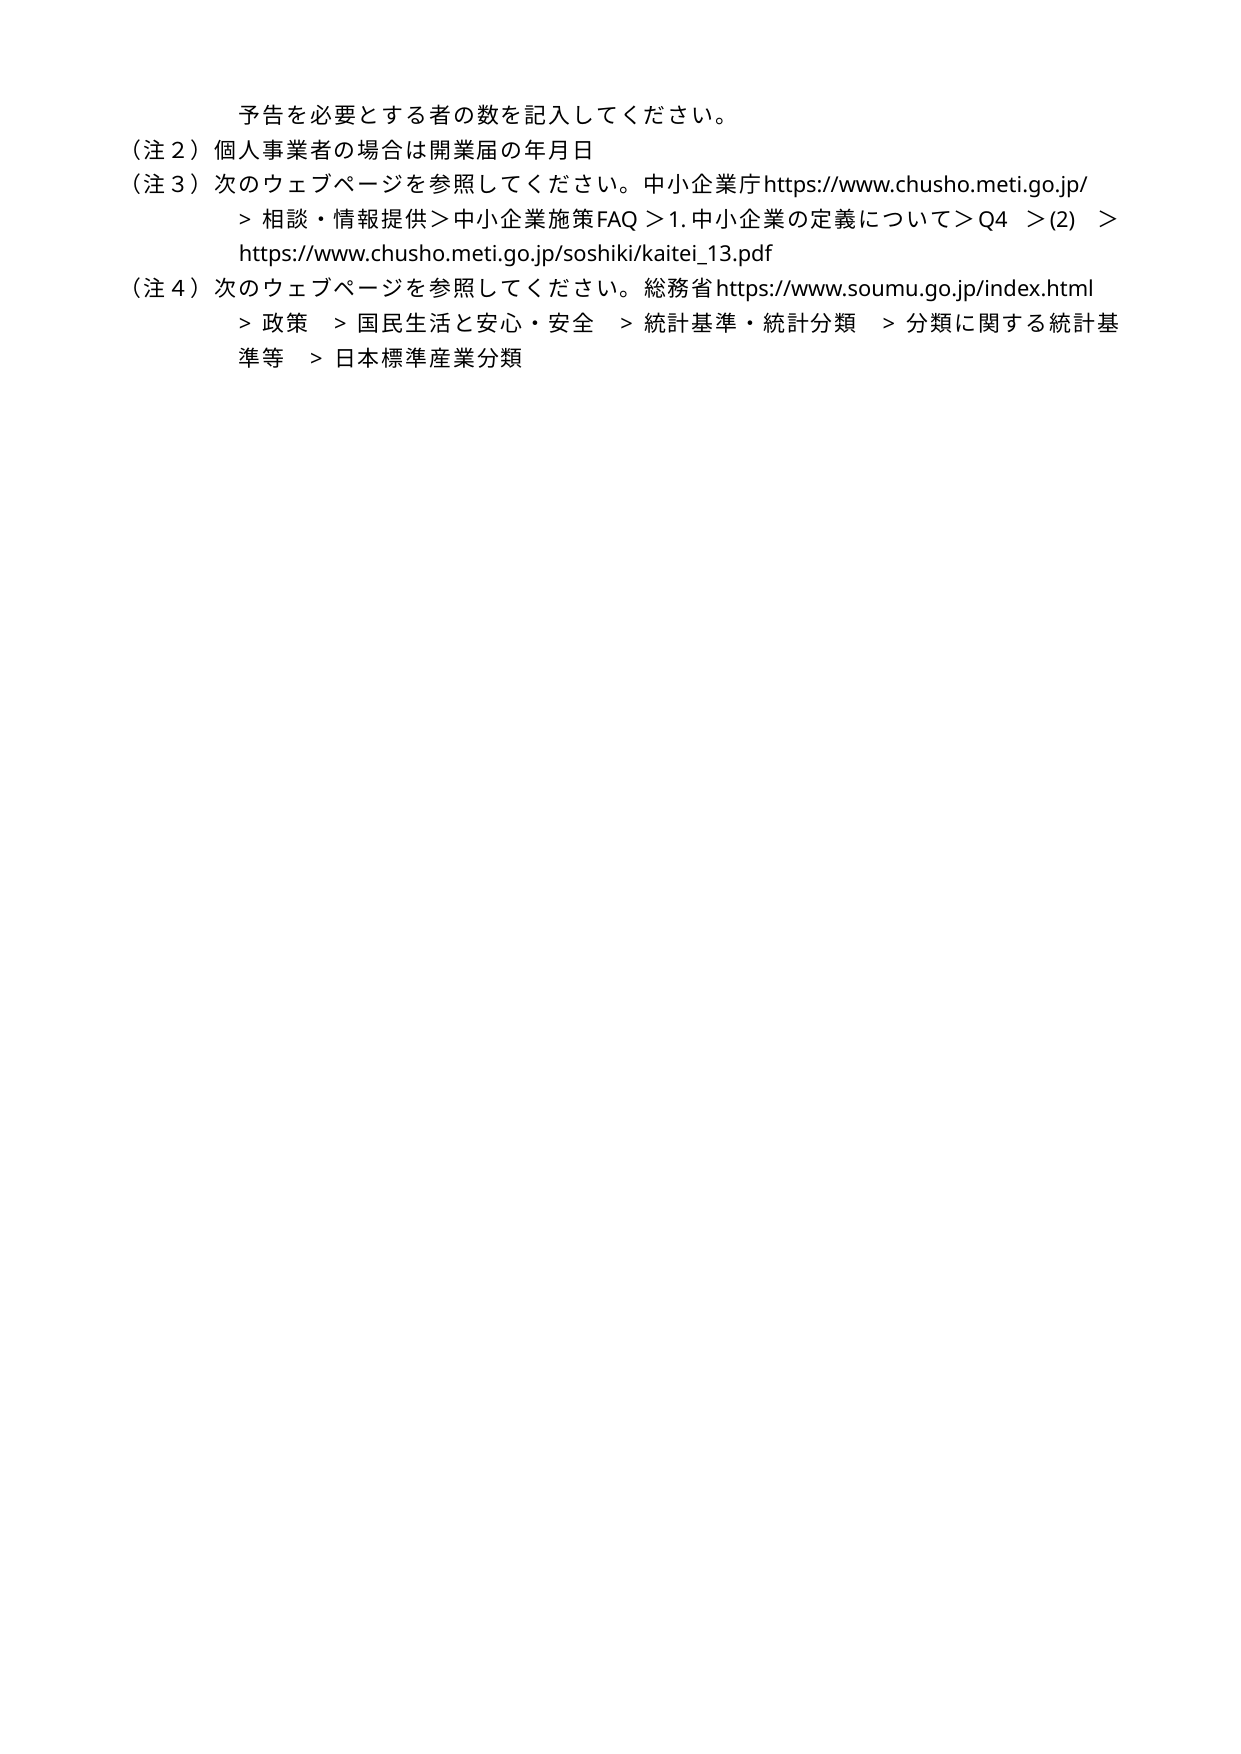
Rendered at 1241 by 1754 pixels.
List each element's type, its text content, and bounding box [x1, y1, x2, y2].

text （注２）個人事業者の場合は開業届の年月日 [119, 131, 1121, 166]
text （注４）次のウェブページを参照してください。総務省https://www.soumu.go.jp/index.html > 政策 > 国民生活と安心・安全 > 統計基準・統計分類 > 分類に関する統計基準等 > 日本標準産業分類 [119, 270, 1121, 374]
text （注３）次のウェブページを参照してください。中小企業庁https://www.chusho.meti.go.jp/ >相談・情報提供＞中小企業施策FAQ＞1.中小企業の定義について＞Q4＞(2)＞https://www.chusho.meti.go.jp/soshiki/kaitei_13.pdf [119, 166, 1121, 270]
text （注１）従業員数は、労働基準法上の労働契約に基づく労働者のうち、同法第20条の解雇の予告を必要とする者の数を記入してください。 [119, 96, 1121, 131]
